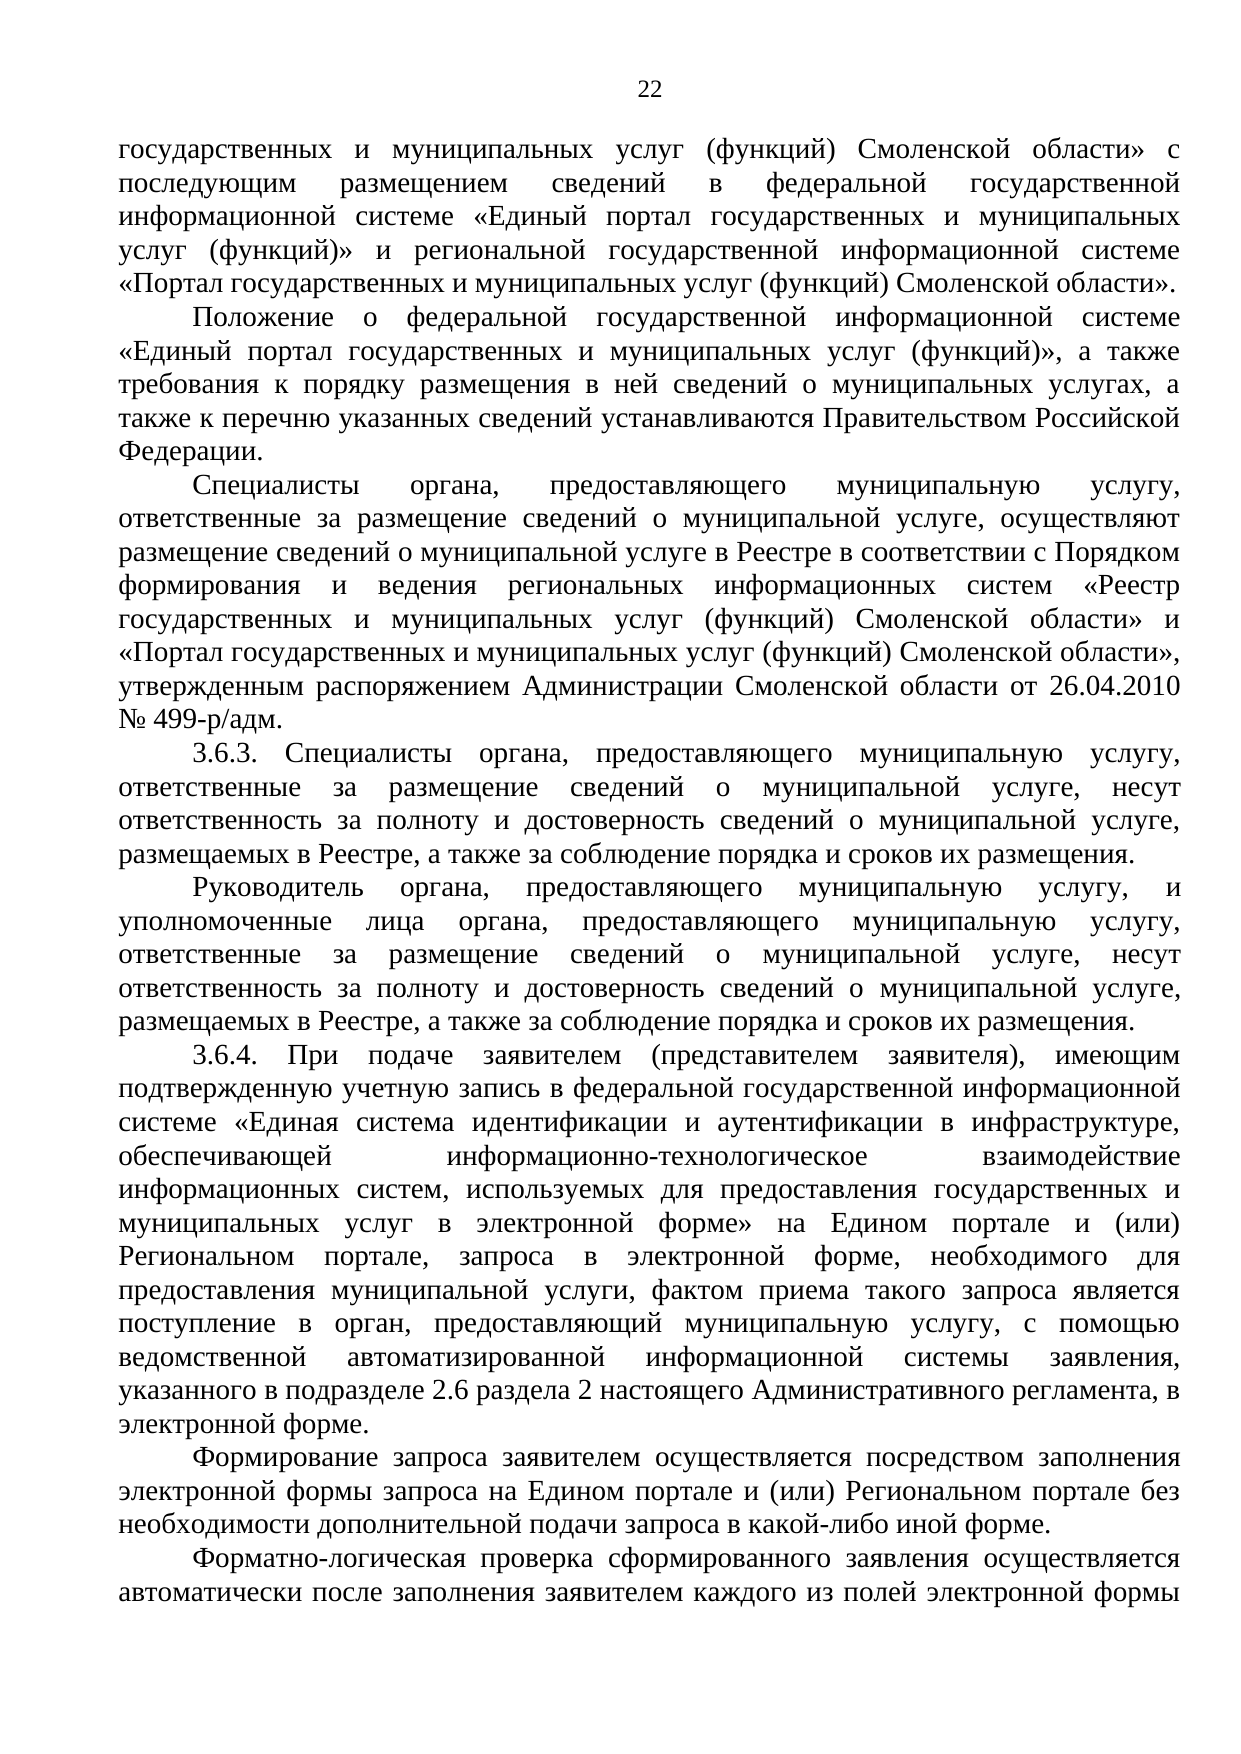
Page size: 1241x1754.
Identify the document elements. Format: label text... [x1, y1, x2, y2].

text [118, 131, 1181, 299]
text Специалисты органа, предоставляющего муниципальную услугу, ответственные за размещение сведений о муниципальной услуге, осуществляют размещение сведений о муниципальной услуге в Реестре в соответствии с Порядком формирования и ведения региональных информационных систем «Реестр государственных и муниципальных услуг (функций) Смоленской области» и «Портал государственных и муниципальных услуг (функций) Смоленской области», утвержденным распоряжением Администрации Смоленской области от 26.04.2010 № 499-р/адм. [118, 467, 1181, 735]
text 3.6.4. При подаче заявителем (представителем заявителя), имеющим подтвержденную учетную запись в федеральной государственной информационной системе «Единая система идентификации и аутентификации в инфраструктуре, обеспечивающей информационно-технологическое взаимодействие информационных систем, используемых для предоставления государственных и муниципальных услуг в электронной форме» на Едином портале и (или) Региональном портале, запроса в электронной форме, необходимого для предоставления муниципальной услуги, фактом приема такого запроса является поступление в орган, предоставляющий муниципальную услугу, с помощью ведомственной автоматизированной информационной системы заявления, указанного в подразделе 2.6 раздела 2 настоящего Административного регламента, в электронной форме. [118, 1037, 1181, 1439]
text Формирование запроса заявителем осуществляется посредством заполнения электронной формы запроса на Едином портале и (или) Региональном портале без необходимости дополнительной подачи запроса в какой-либо иной форме. [118, 1439, 1181, 1540]
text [118, 1540, 1181, 1607]
text 3.6.3. Специалисты органа, предоставляющего муниципальную услугу, ответственные за размещение сведений о муниципальной услуге, несут ответственность за полноту и достоверность сведений о муниципальной услуге, размещаемых в Реестре, а также за соблюдение порядка и сроков их размещения. [118, 735, 1181, 869]
text Положение о федеральной государственной информационной системе «Единый портал государственных и муниципальных услуг (функций)», а также требования к порядку размещения в ней сведений о муниципальных услугах, а также к перечню указанных сведений устанавливаются Правительством Российской Федерации. [118, 299, 1181, 467]
text Руководитель органа, предоставляющего муниципальную услугу, и уполномоченные лица органа, предоставляющего муниципальную услугу, ответственные за размещение сведений о муниципальной услуге, несут ответственность за полноту и достоверность сведений о муниципальной услуге, размещаемых в Реестре, а также за соблюдение порядка и сроков их размещения. [118, 869, 1181, 1037]
